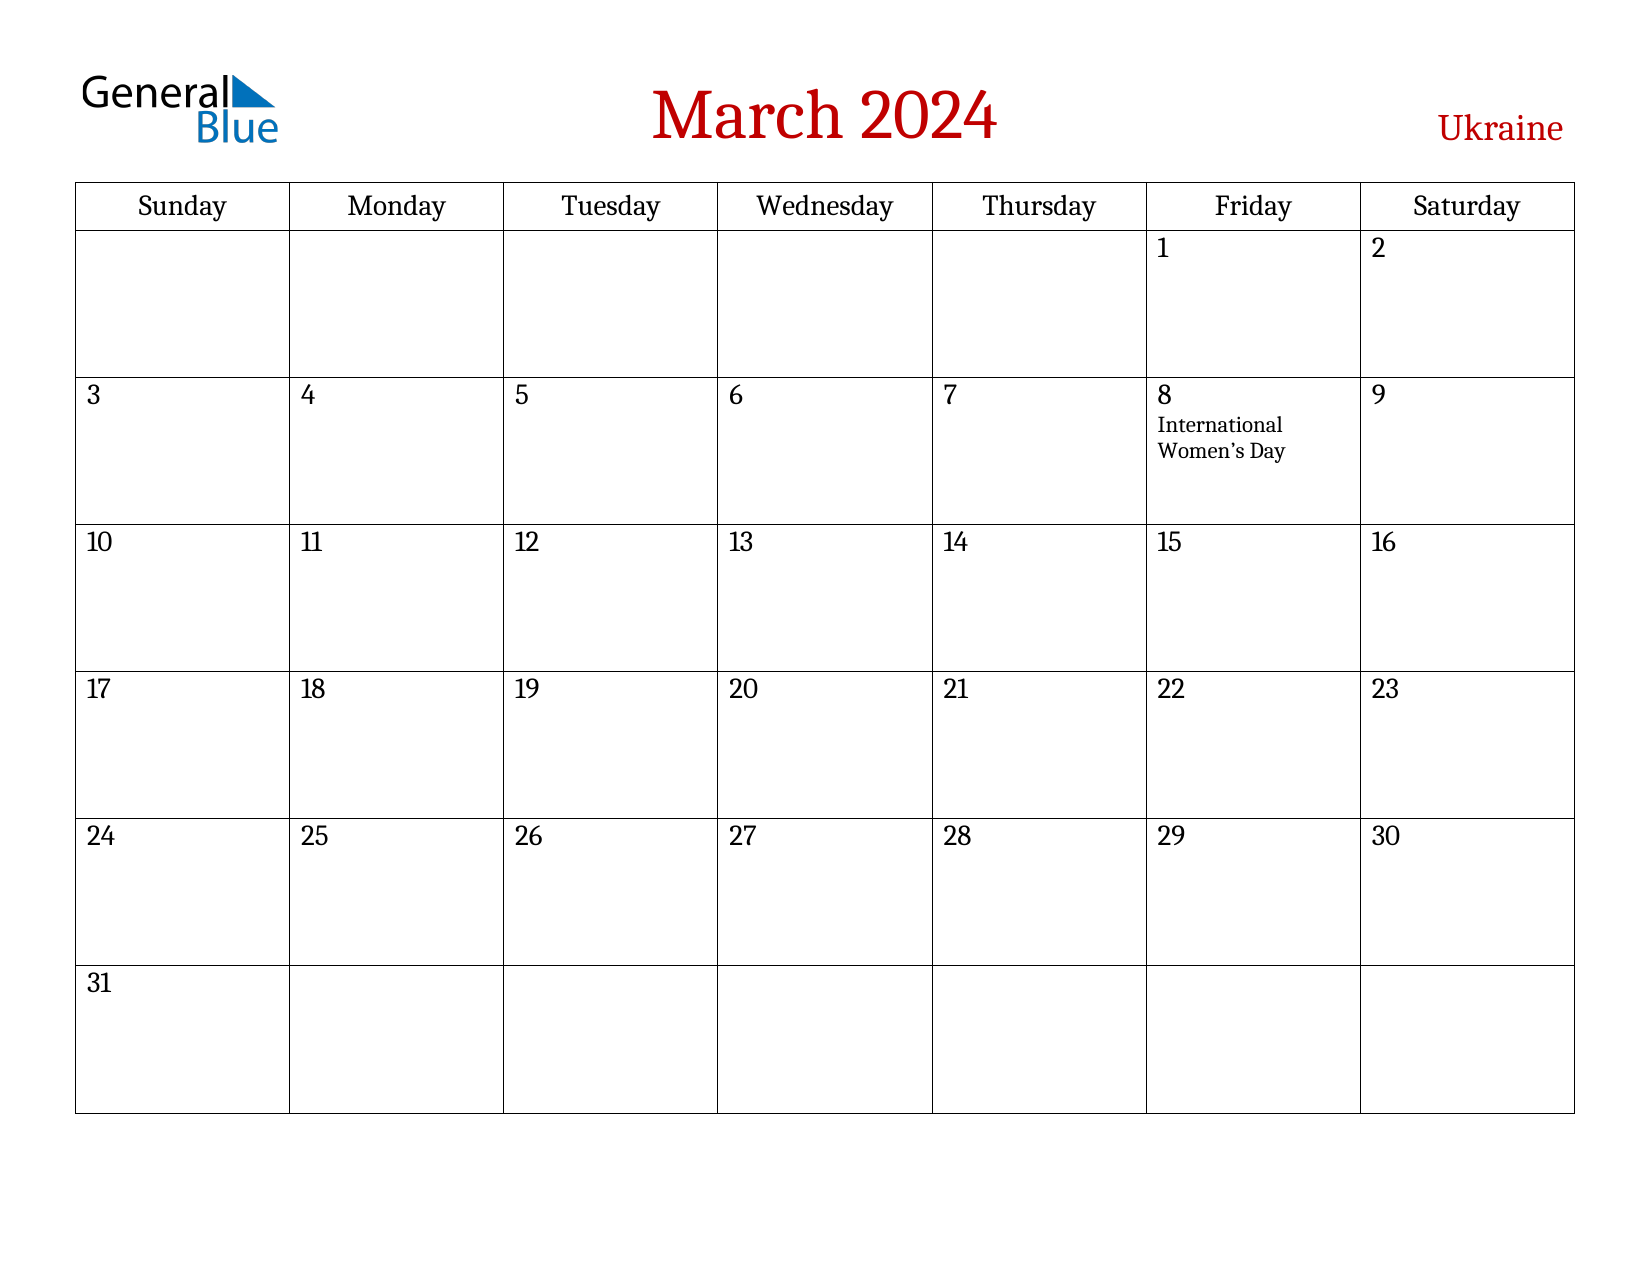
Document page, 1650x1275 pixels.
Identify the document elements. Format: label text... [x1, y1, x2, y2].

table_cell 27 [718, 819, 932, 853]
table_header Ukraine [1146, 75, 1574, 182]
table_cell 1 [1147, 231, 1360, 264]
table_cell [718, 412, 932, 524]
table_cell [1361, 706, 1574, 818]
table_cell [933, 559, 1146, 671]
table_cell [718, 559, 932, 671]
table_cell 14 [933, 525, 1146, 559]
table_cell [1147, 966, 1360, 1000]
table_cell 31 [76, 966, 289, 1000]
table_cell [1361, 1000, 1574, 1112]
table_cell 4 [290, 378, 503, 412]
table_cell [504, 1000, 717, 1112]
table_cell [933, 706, 1146, 818]
table_cell 15 [1147, 525, 1360, 559]
table_cell 18 [290, 672, 503, 706]
table_cell [504, 966, 717, 1000]
table_cell [718, 1000, 932, 1112]
table_cell [933, 265, 1146, 377]
table_cell 9 [1361, 378, 1574, 412]
table_cell [290, 412, 503, 524]
table_cell [504, 559, 717, 671]
table_cell [504, 853, 717, 965]
table_cell [718, 231, 932, 264]
table_cell [76, 706, 289, 818]
table_cell [933, 966, 1146, 1000]
table_cell International Women’s Day [1147, 412, 1360, 524]
table_cell 2 [1361, 231, 1574, 264]
table_cell Friday [1147, 183, 1360, 230]
table_cell 17 [76, 672, 289, 706]
table_cell 23 [1361, 672, 1574, 706]
table_cell [1361, 559, 1574, 671]
table_cell [290, 966, 503, 1000]
table_cell 5 [504, 378, 717, 412]
table_cell 3 [76, 378, 289, 412]
table_cell [933, 231, 1146, 264]
table_cell 21 [933, 672, 1146, 706]
table_cell Tuesday [504, 183, 717, 230]
table_cell [718, 265, 932, 377]
table_cell 10 [76, 525, 289, 559]
table_cell [718, 853, 932, 965]
table_cell [1361, 412, 1574, 524]
table_cell [76, 231, 289, 264]
table_cell [290, 265, 503, 377]
table_cell [290, 1000, 503, 1112]
table_cell [933, 1000, 1146, 1112]
table_cell [933, 853, 1146, 965]
picture [82, 75, 278, 143]
table_cell 22 [1147, 672, 1360, 706]
table_cell 25 [290, 819, 503, 853]
table_cell [504, 265, 717, 377]
table_cell 11 [290, 525, 503, 559]
table_cell [76, 265, 289, 377]
table_cell 26 [504, 819, 717, 853]
table_cell [718, 966, 932, 1000]
table_cell [504, 231, 717, 264]
table_cell [1147, 1000, 1360, 1112]
table_cell [504, 706, 717, 818]
table_cell 19 [504, 672, 717, 706]
table_cell 20 [718, 672, 932, 706]
table_cell 24 [76, 819, 289, 853]
table_cell [76, 559, 289, 671]
table_cell [1361, 853, 1574, 965]
table_cell [1147, 265, 1360, 377]
table_cell [76, 1000, 289, 1112]
table_cell Monday [290, 183, 503, 230]
table_cell [290, 559, 503, 671]
table_cell [1147, 853, 1360, 965]
table_cell [290, 706, 503, 818]
table_cell [290, 853, 503, 965]
table_cell Thursday [933, 183, 1146, 230]
table_cell [1147, 706, 1360, 818]
table_cell 7 [933, 378, 1146, 412]
table_cell 13 [718, 525, 932, 559]
table_cell 16 [1361, 525, 1574, 559]
table_cell Saturday [1361, 183, 1574, 230]
table_header March 2024 [504, 75, 1146, 182]
table_cell Sunday [76, 183, 289, 230]
table_cell 12 [504, 525, 717, 559]
table_cell 29 [1147, 819, 1360, 853]
table_cell [718, 706, 932, 818]
table_cell 6 [718, 378, 932, 412]
table_cell [1361, 966, 1574, 1000]
table_cell [504, 412, 717, 524]
table_cell 8 [1147, 378, 1360, 412]
table_header [76, 75, 503, 182]
table_cell [290, 231, 503, 264]
table_cell [76, 853, 289, 965]
table_cell [1147, 559, 1360, 671]
table_cell Wednesday [718, 183, 932, 230]
table_cell 30 [1361, 819, 1574, 853]
table_cell [933, 412, 1146, 524]
table_cell 28 [933, 819, 1146, 853]
table_cell [76, 412, 289, 524]
table_cell [1361, 265, 1574, 377]
